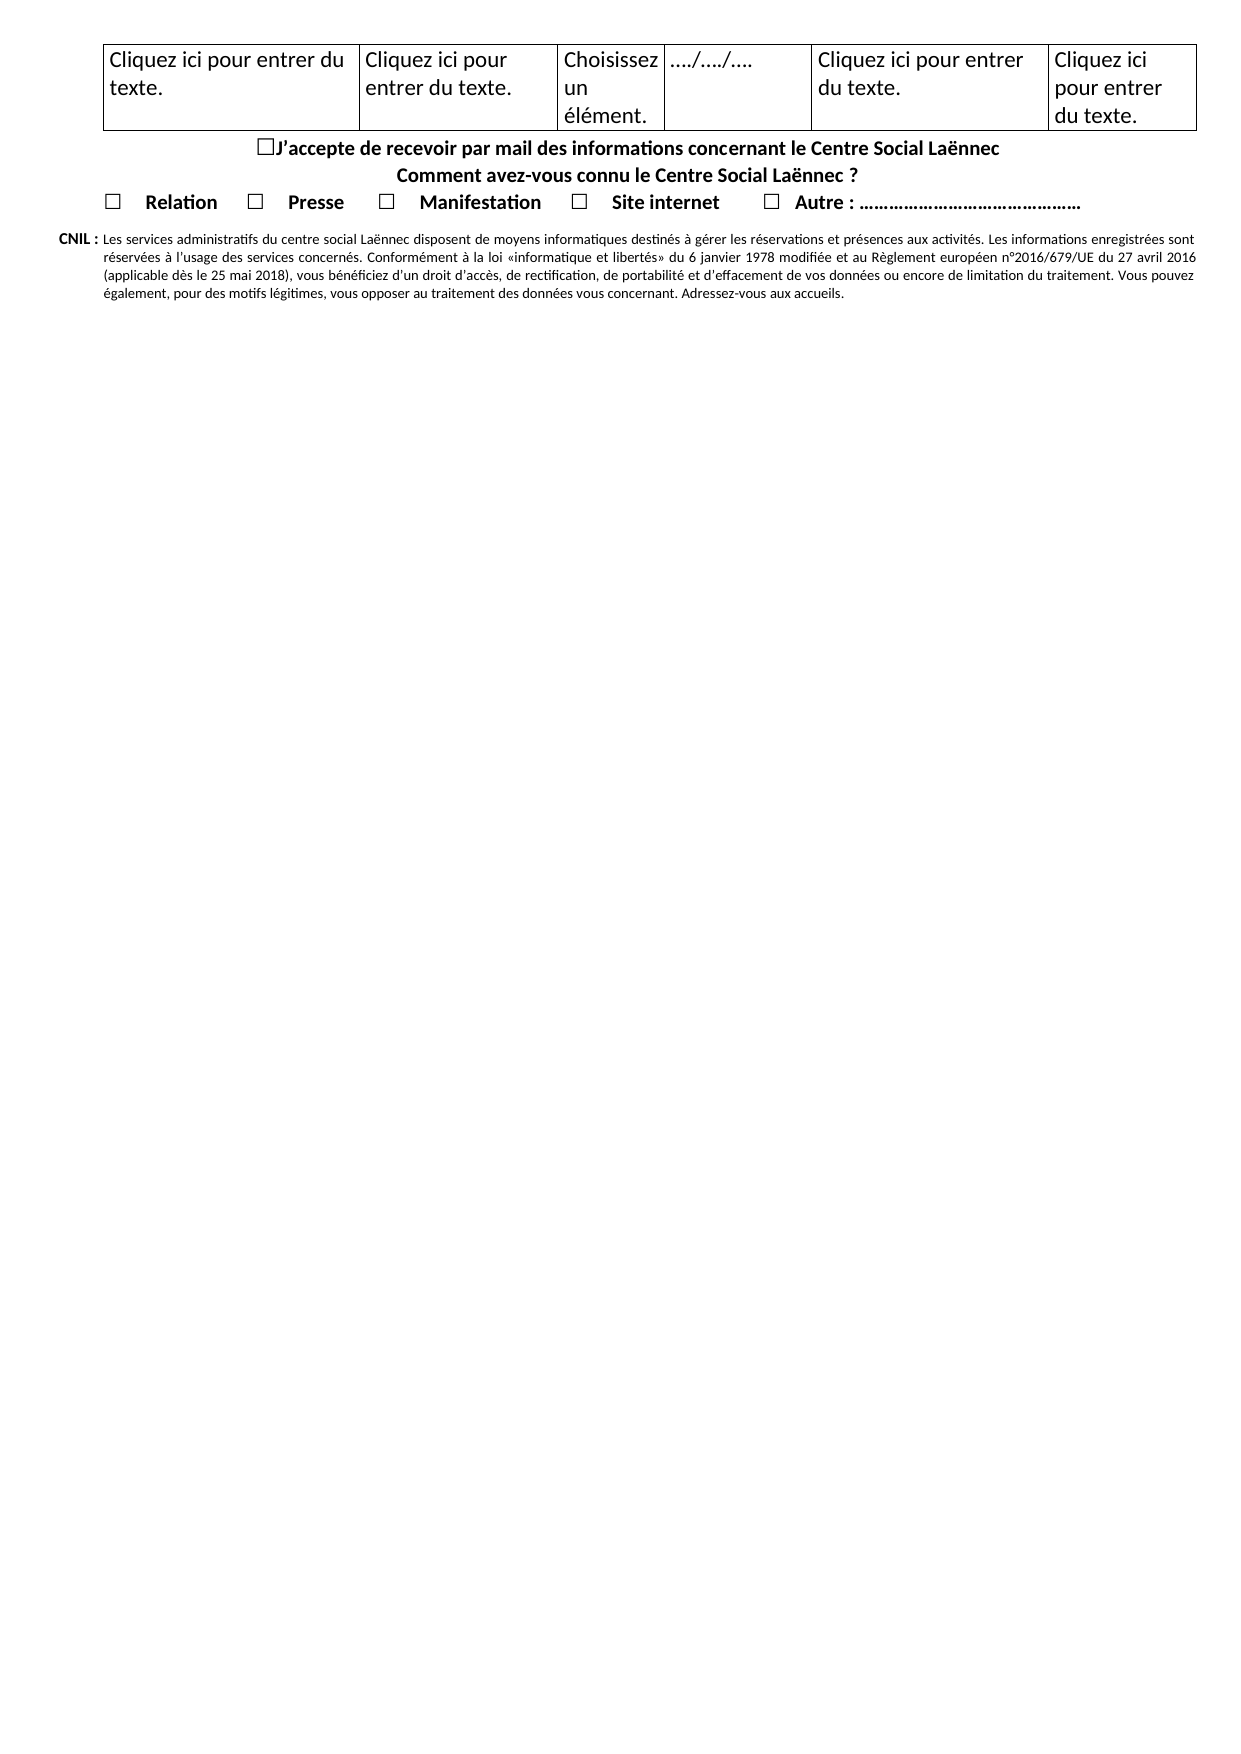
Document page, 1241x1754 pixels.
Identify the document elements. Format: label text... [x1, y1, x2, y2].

text Comment avez-vous connu le Centre Social Laënnec ? [103, 162, 1152, 187]
text J’accepte de recevoir par mail des informations concernant le Centre Social Laënnec [103, 131, 1152, 162]
text CNIL : Les services administratifs du centre social Laënnec disposent de moyens informatiques destinés à gérer les réservations et présences aux activités. Les informations enregistrées sont réservées à l’usage des services concernés. Conformément à la loi «informatique et libertés» du 6 janvier 1978 modifiée et au Règlement européen n°2016/679/UE du 27 avril 2016 (applicable dès le 25 mai 2018), vous bénéficiez d’un droit d’accès, de rectification, de portabilité et d’effacement de vos données ou encore de limitation du traitement. Vous pouvez également, pour des motifs légitimes, vous opposer au traitement des données vous concernant. Adressez-vous aux accueils. [59, 228, 1196, 302]
text Relation Presse Manifestation Site internet Autre : [103, 187, 1152, 216]
